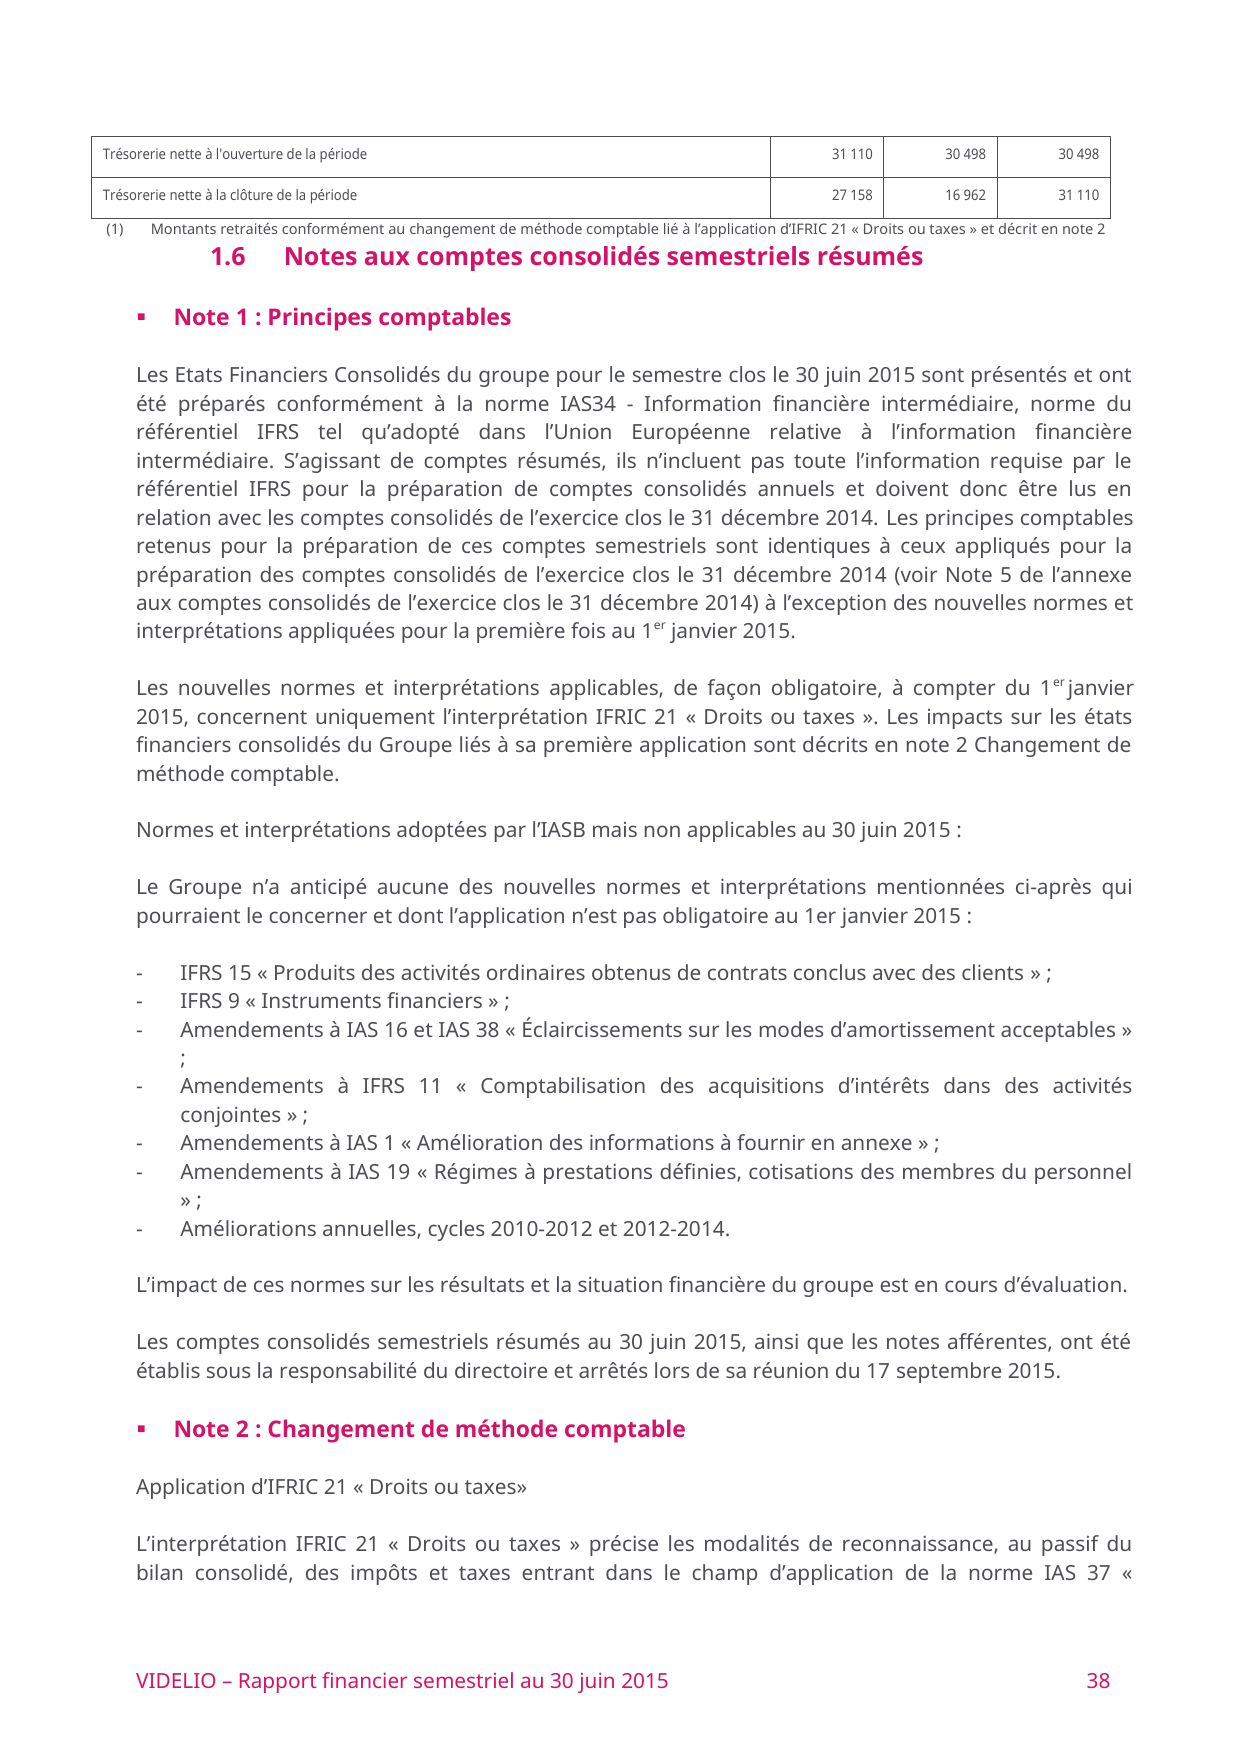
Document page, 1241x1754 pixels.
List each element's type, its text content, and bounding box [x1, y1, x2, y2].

table_cell 30 498 [998, 137, 1110, 177]
text - IFRS 9 « Instruments financiers » ; [136, 986, 1134, 1015]
text Application d’IFRIC 21 « Droits ou taxes» [136, 1472, 1134, 1501]
text Les Etats Financiers Consolidés du groupe pour le semestre clos le 30 juin 2015 sont présentés et ont été préparés conformément à la norme IAS34 - Information financière intermédiaire, norme du référentiel IFRS tel qu’adopté dans l’Union Européenne relative à l’information financière intermédiaire. S’agissant de comptes résumés, ils n’incluent pas toute l’information requise par le référentiel IFRS pour la préparation de comptes consolidés annuels et doivent donc être lus en relation avec les comptes consolidés de l’exercice clos le 31 décembre 2014. Les principes comptables retenus pour la préparation de ces comptes semestriels sont identiques à ceux appliqués pour la préparation des comptes consolidés de l’exercice clos le 31 décembre 2014 (voir Note 5 de l’annexe aux comptes consolidés de l’exercice clos le 31 décembre 2014) à l’exception des nouvelles normes et interprétations appliquées pour la première fois au 1er janvier 2015. [136, 361, 1134, 645]
text - Amendements à IAS 16 et IAS 38 « Éclaircissements sur les modes d’amortissement acceptables » ; [136, 1015, 1134, 1072]
text L’impact de ces normes sur les résultats et la situation financière du groupe est en cours d’évaluation. [136, 1271, 1134, 1299]
text Les nouvelles normes et interprétations applicables, de façon obligatoire, à compter du 1er janvier 2015, concernent uniquement l’interprétation IFRIC 21 « Droits ou taxes ». Les impacts sur les états financiers consolidés du Groupe liés à sa première application sont décrits en note 2 Changement de méthode comptable. [136, 673, 1134, 787]
text - IFRS 15 « Produits des activités ordinaires obtenus de contrats conclus avec des clients » ; [136, 958, 1134, 986]
table_cell 31 110 [998, 178, 1110, 217]
text - Amendements à IAS 19 « Régimes à prestations définies, cotisations des membres du personnel » ; [136, 1157, 1134, 1214]
text 1.6 Notes aux comptes consolidés semestriels résumés [210, 238, 1134, 272]
table_cell 31 110 [771, 137, 883, 177]
text Les comptes consolidés semestriels résumés au 30 juin 2015, ainsi que les notes afférentes, ont été établis sous la responsabilité du directoire et arrêtés lors de sa réunion du 17 septembre 2015. [136, 1327, 1134, 1384]
table_cell 30 498 [884, 137, 997, 177]
table_cell 27 158 [771, 178, 883, 217]
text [136, 1529, 1134, 1586]
subtitle Note 2 : Changement de méthode comptable [136, 1413, 1134, 1444]
text (1) Montants retraités conformément au changement de méthode comptable lié à l’application d’IFRIC 21 « Droits ou taxes » et décrit en note 2 [106, 218, 1134, 238]
text - Amendements à IAS 1 « Amélioration des informations à fournir en annexe » ; [136, 1128, 1134, 1157]
table_cell Trésorerie nette à l'ouverture de la période [92, 137, 770, 177]
text - Amendements à IFRS 11 « Comptabilisation des acquisitions d’intérêts dans des activités conjointes » ; [136, 1072, 1134, 1128]
text Normes et interprétations adoptées par l’IASB mais non applicables au 30 juin 2015 : [136, 816, 1134, 844]
table_cell 16 962 [884, 178, 997, 217]
table_cell Trésorerie nette à la clôture de la période [92, 178, 770, 217]
text - Améliorations annuelles, cycles 2010-2012 et 2012-2014. [136, 1214, 1134, 1242]
subtitle Note 1 : Principes comptables [136, 301, 1134, 332]
text Le Groupe n’a anticipé aucune des nouvelles normes et interprétations mentionnées ci-après qui pourraient le concerner et dont l’application n’est pas obligatoire au 1er janvier 2015 : [136, 872, 1134, 929]
